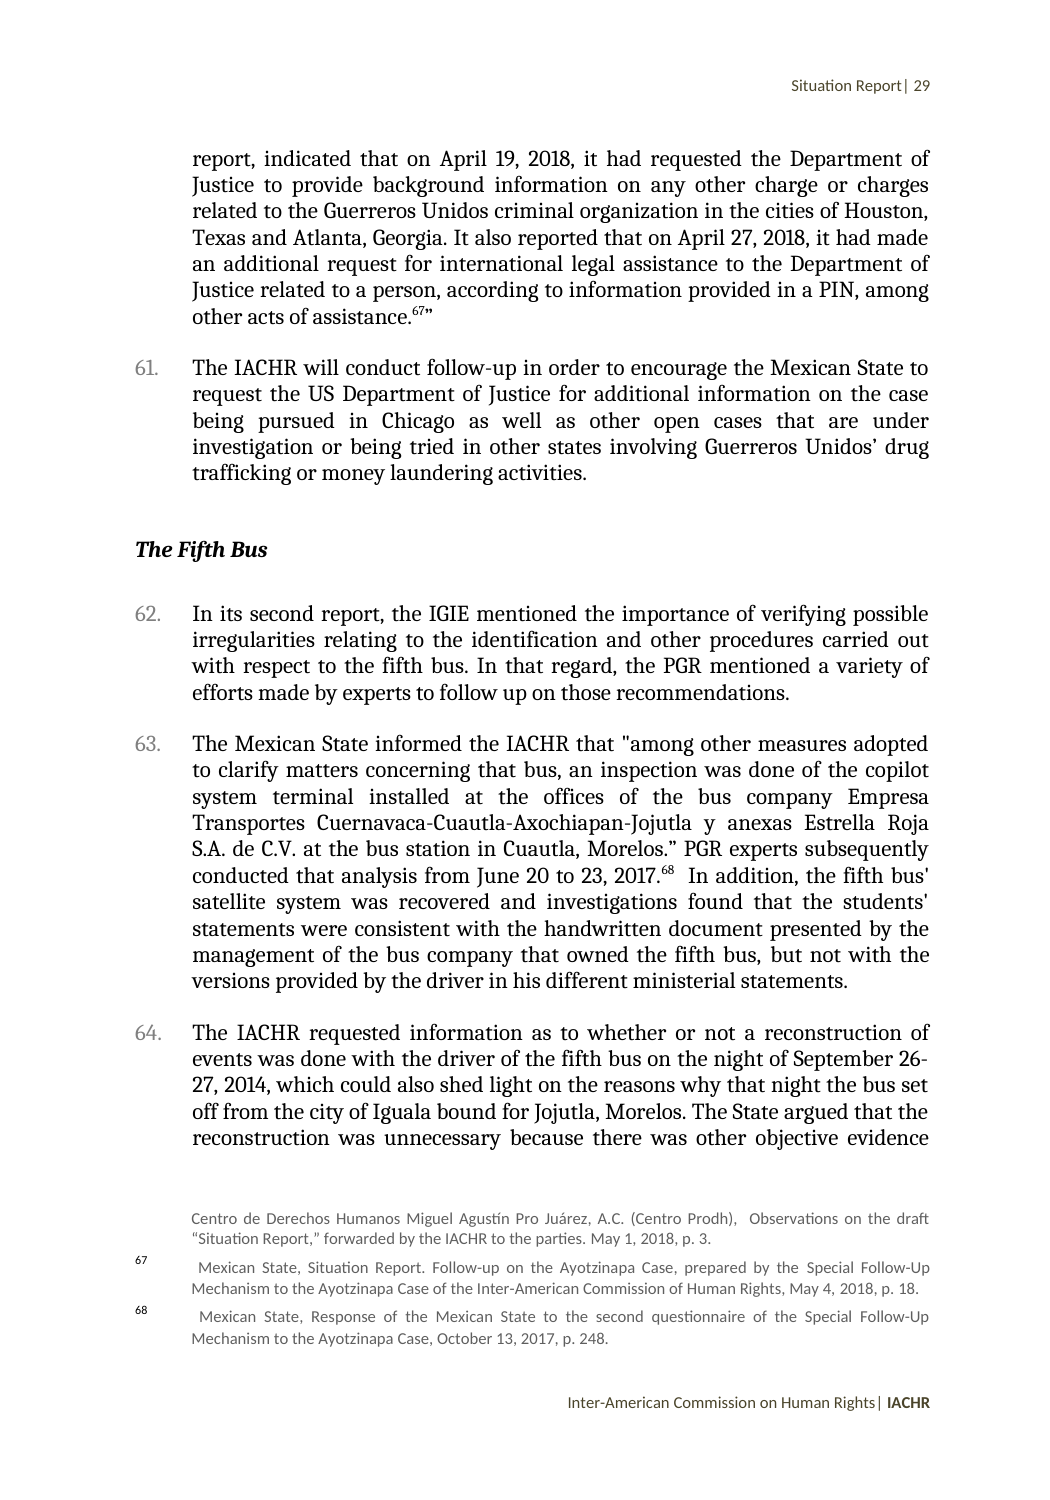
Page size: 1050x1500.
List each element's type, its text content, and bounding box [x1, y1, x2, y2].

subtitle In its second report, the IGIE mentioned the importance of verifying possible irregularities relating to the identification and other procedures carried out with respect to the fifth bus. In that regard, the PGR mentioned a variety of efforts made by experts to follow up on those recommendations. [135, 600, 930, 706]
subtitle The IACHR will conduct follow-up in order to encourage the Mexican State to request the US Department of Justice for additional information on the case being pursued in Chicago as well as other open cases that are under investigation or being tried in other states involving Guerreros Unidos’ drug trafficking or money laundering activities. [135, 355, 930, 487]
subtitle The Mexican State informed the IACHR that "among other measures adopted to clarify matters concerning that bus, an inspection was done of the copilot system terminal installed at the offices of the bus company Empresa Transportes Cuernavaca-Cuautla-Axochiapan-Jojutla y anexas Estrella Roja S.A. de C.V. at the bus station in Cuautla, Morelos.” PGR experts subsequently conducted that analysis from June 20 to 23, 2017. In addition, the fifth bus' satellite system was recovered and investigations found that the students' statements were consistent with the handwritten document presented by the management of the bus company that owned the fifth bus, but not with the versions provided by the driver in his different ministerial statements. [135, 731, 930, 994]
text The Fifth Bus [135, 537, 930, 563]
